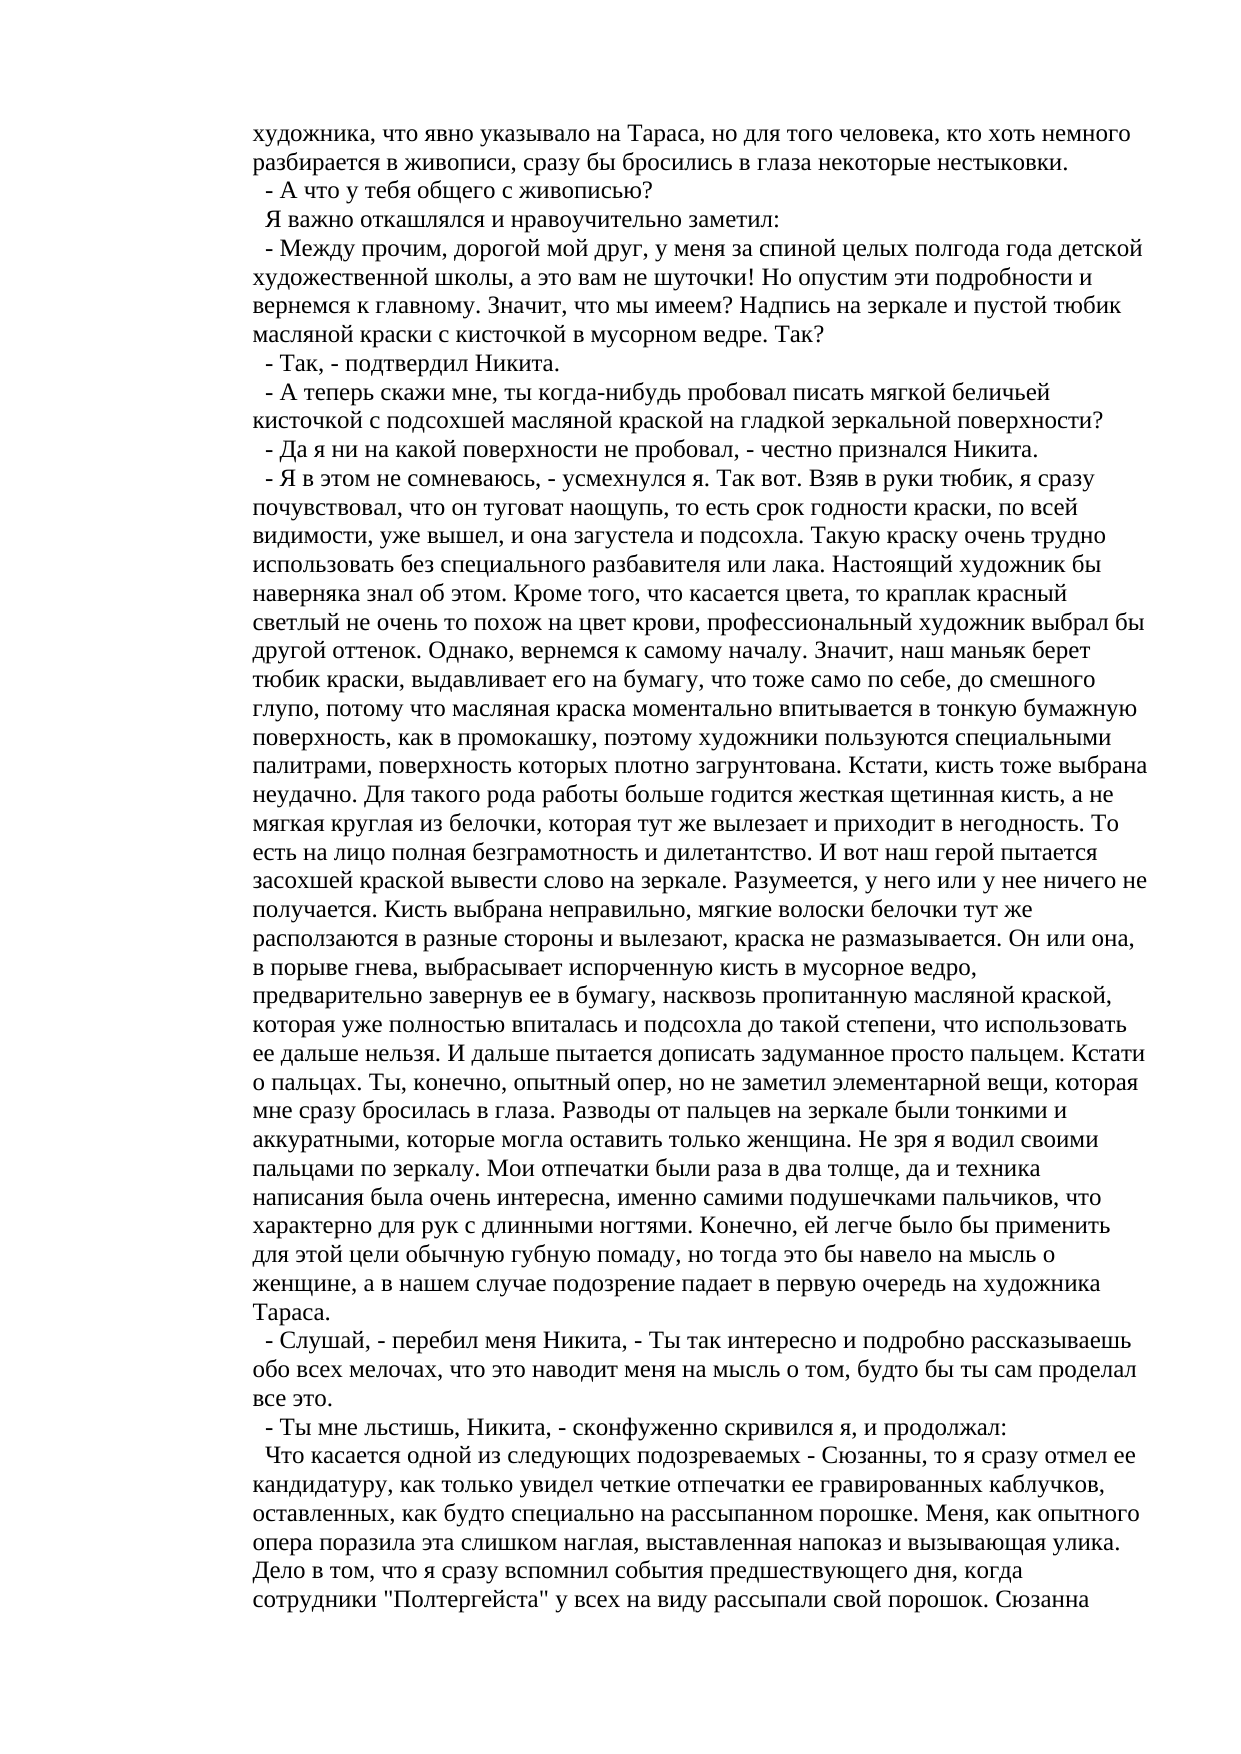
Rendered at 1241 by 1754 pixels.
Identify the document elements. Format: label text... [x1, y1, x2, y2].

text - А теперь скажи мне, ты когда-нибудь пробовал писать мягкой беличьей кисточкой с подсохшей масляной краской на гладкой зеркальной поверхности? [252, 377, 1152, 434]
text - Ты мне льстишь, Никита, - сконфуженно скривился я, и продолжал: [252, 1412, 1152, 1441]
text - Я в этом не сомневаюсь, - усмехнулся я. Так вот. Взяв в руки тюбик, я сразу почувствовал, что он туговат наощупь, то есть срок годности краски, по всей видимости, уже вышел, и она загустела и подсохла. Такую краску очень трудно использовать без специального разбавителя или лака. Настоящий художник бы наверняка знал об этом. Кроме того, что касается цвета, то краплак красный светлый не очень то похож на цвет крови, профессиональный художник выбрал бы другой оттенок. Однако, вернемся к самому началу. Значит, наш маньяк берет тюбик краски, выдавливает его на бумагу, что тоже само по себе, до смешного глупо, потому что масляная краска моментально впитывается в тонкую бумажную поверхность, как в промокашку, поэтому художники пользуются специальными палитрами, поверхность которых плотно загрунтована. Кстати, кисть тоже выбрана неудачно. Для такого рода работы больше годится жесткая щетинная кисть, а не мягкая круглая из белочки, которая тут же вылезает и приходит в негодность. То есть на лицо полная безграмотность и дилетантство. И вот наш герой пытается засохшей краской вывести слово на зеркале. Разумеется, у него или у нее ничего не получается. Кисть выбрана неправильно, мягкие волоски белочки тут же расползаются в разные стороны и вылезают, краска не размазывается. Он или она, в порыве гнева, выбрасывает испорченную кисть в мусорное ведро, предварительно завернув ее в бумагу, насквозь пропитанную масляной краской, которая уже полностью впиталась и подсохла до такой степени, что использовать ее дальше нельзя. И дальше пытается дописать задуманное просто пальцем. Кстати о пальцах. Ты, конечно, опытный опер, но не заметил элементарной вещи, которая мне сразу бросилась в глаза. Разводы от пальцев на зеркале были тонкими и аккуратными, которые могла оставить только женщина. Не зря я водил своими пальцами по зеркалу. Мои отпечатки были раза в два толще, да и техника написания была очень интересна, именно самими подушечками пальчиков, что характерно для рук с длинными ногтями. Конечно, ей легче было бы применить для этой цели обычную губную помаду, но тогда это бы навело на мысль о женщине, а в нашем случае подозрение падает в первую очередь на художника Тараса. [252, 463, 1152, 1326]
text - Между прочим, дорогой мой друг, у меня за спиной целых полгода года детской художественной школы, а это вам не шуточки! Но опустим эти подробности и вернемся к главному. Значит, что мы имеем? Надпись на зеркале и пустой тюбик масляной краски с кисточкой в мусорном ведре. Так? [252, 233, 1152, 348]
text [252, 118, 1152, 176]
text - А что у тебя общего с живописью? [252, 176, 1152, 204]
text - Так, - подтвердил Никита. [252, 348, 1152, 377]
text Я важно откашлялся и нравоучительно заметил: [252, 204, 1152, 233]
text - Слушай, - перебил меня Никита, - Ты так интересно и подробно рассказываешь обо всех мелочах, что это наводит меня на мысль о том, будто бы ты сам проделал все это. [252, 1326, 1152, 1412]
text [252, 1441, 1152, 1613]
text - Да я ни на какой поверхности не пробовал, - честно признался Никита. [252, 434, 1152, 463]
